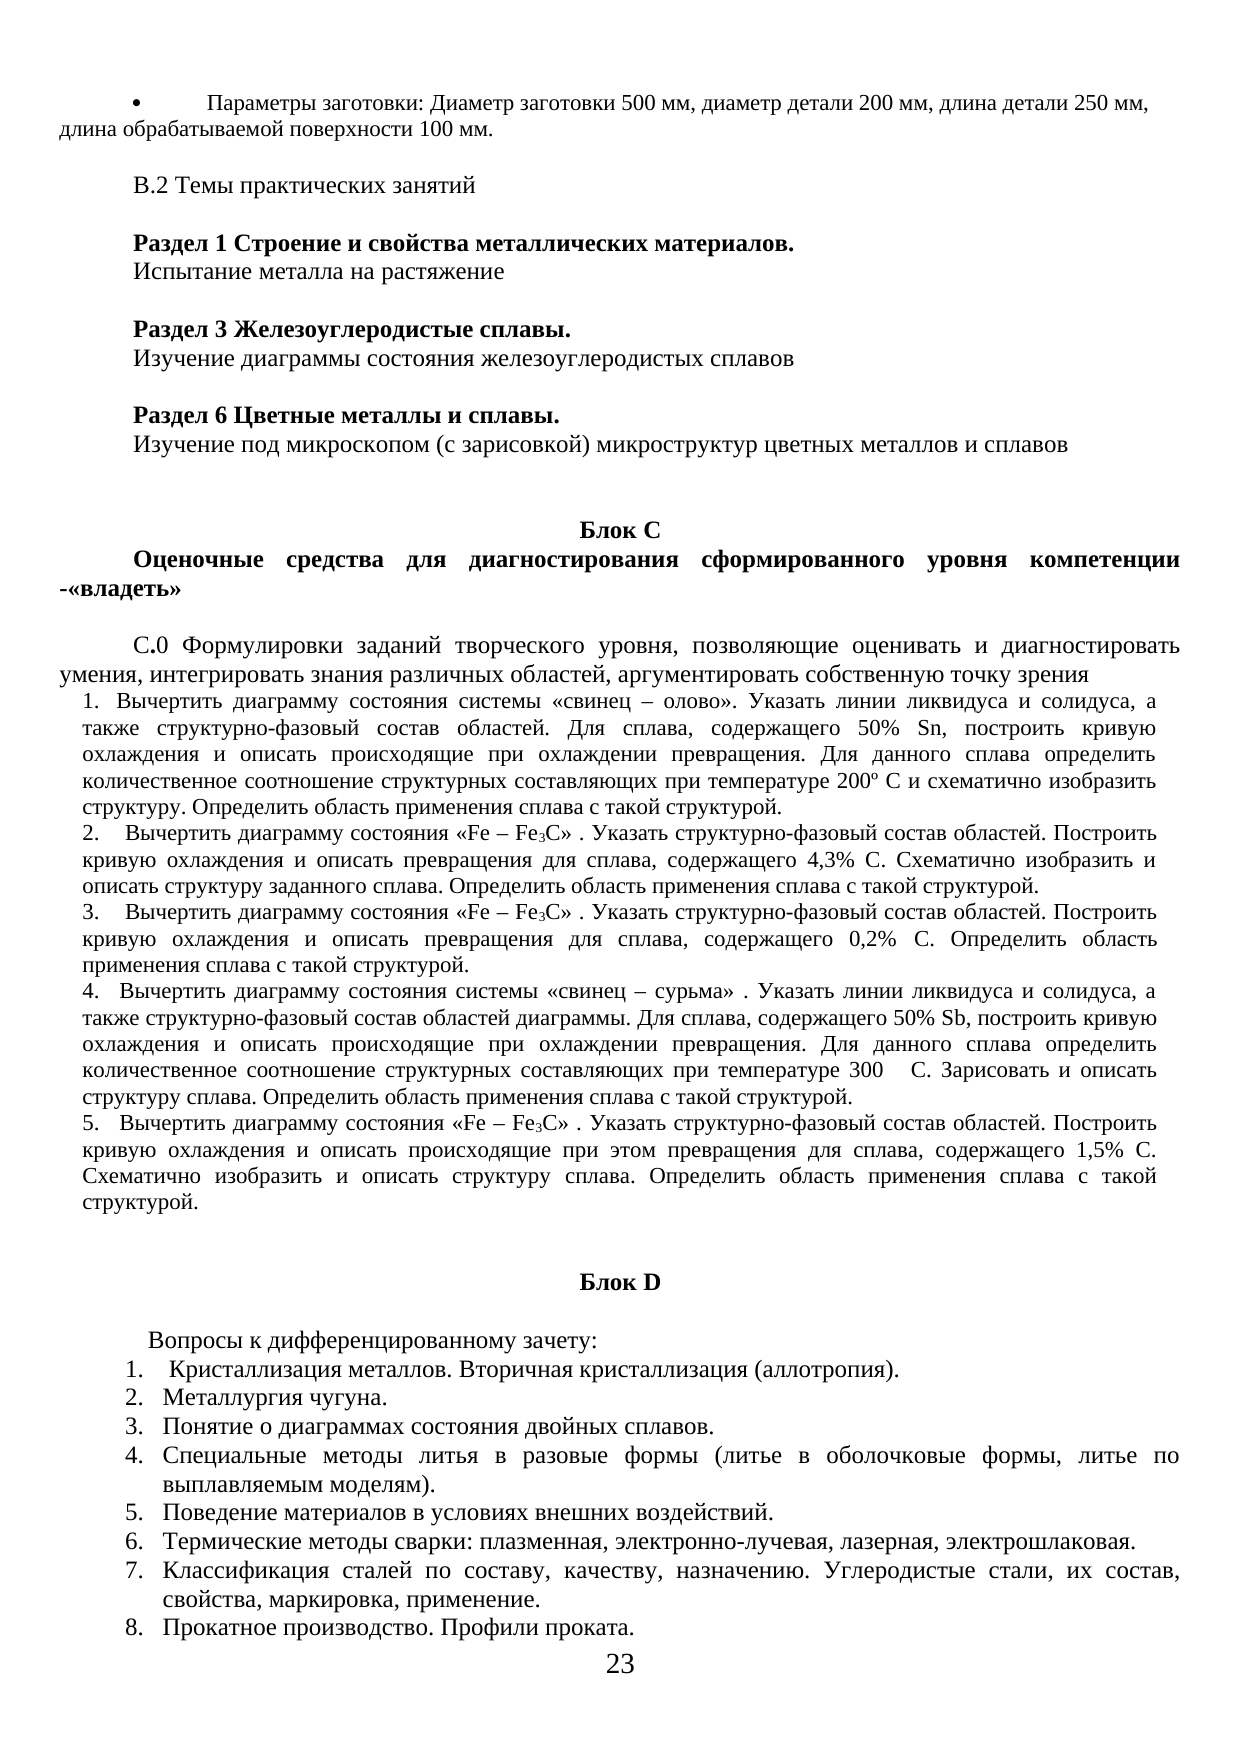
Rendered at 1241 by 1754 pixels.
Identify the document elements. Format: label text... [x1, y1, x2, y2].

text Блок D [59, 1267, 1181, 1296]
list Классификация сталей по составу, качеству, назначению. Углеродистые стали, их состав, свойства, маркировка, применение. [125, 1555, 1181, 1612]
list Вычертить диаграмму состояния системы «свинец – олово». Указать линии ликвидуса и солидуса, а также структурно-фазовый состав областей. Для сплава, содержащего 50% Sn, построить кривую охлаждения и описать происходящие при охлаждении превращения. Для данного сплава определить количественное соотношение структурных составляющих при температуре 200º С и схематично изобразить структуру. Определить область применения сплава с такой структурой. [82, 688, 1158, 819]
list Поведение материалов в условиях внешних воздействий. [125, 1497, 1181, 1526]
list Вычертить диаграмму состояния «Fe – Fe3C» . Указать структурно-фазовый состав областей. Построить кривую охлаждения и описать превращения для сплава, содержащего 0,2% С. Определить область применения сплава с такой структурой. [82, 898, 1158, 977]
text Оценочные средства для диагностирования сформированного уровня компетенции -«владеть» [59, 544, 1181, 601]
list Понятие о диаграммах состояния двойных сплавов. [125, 1411, 1181, 1440]
text С.0 Формулировки заданий творческого уровня, позволяющие оценивать и диагностировать умения, интегрировать знания различных областей, аргументировать собственную точку зрения [59, 630, 1181, 688]
list Вычертить диаграмму состояния системы «свинец – сурьма» . Указать линии ликвидуса и солидуса, а также структурно-фазовый состав областей диаграммы. Для сплава, содержащего 50% Sb, построить кривую охлаждения и описать происходящие при охлаждении превращения. Для данного сплава определить количественное соотношение структурных составляющих при температуре 300 С. Зарисовать и описать структуру сплава. Определить область применения сплава с такой структурой. [82, 977, 1158, 1109]
text Раздел 3 Железоуглеродистые сплавы. [59, 314, 1181, 343]
text Испытание металла на растяжение [59, 256, 1181, 285]
text В.2 Темы практических занятий [59, 170, 1181, 199]
text Изучение диаграммы состояния железоуглеродистых сплавов [59, 343, 1181, 371]
list Вычертить диаграмму состояния «Fe – Fe3C» . Указать структурно-фазовый состав областей. Построить кривую охлаждения и описать происходящие при этом превращения для сплава, содержащего 1,5% С. Схематично изобразить и описать структуру сплава. Определить область применения сплава с такой структурой. [82, 1109, 1158, 1215]
list Термические методы сварки: плазменная, электронно-лучевая, лазерная, электрошлаковая. [125, 1526, 1181, 1555]
text Раздел 1 Строение и свойства металлических материалов. [59, 228, 1181, 256]
list Параметры заготовки: Диаметр заготовки 500 мм, диаметр детали 200 мм, длина детали 250 мм, длина обрабатываемой поверхности 100 мм. [59, 89, 1181, 141]
list Специальные методы литья в разовые формы (литье в оболочковые формы, литье по выплавляемым моделям). [125, 1440, 1181, 1497]
list Вычертить диаграмму состояния «Fe – Fe3C» . Указать структурно-фазовый состав областей. Построить кривую охлаждения и описать превращения для сплава, содержащего 4,3% С. Схематично изобразить и описать структуру заданного сплава. Определить область применения сплава с такой структурой. [82, 819, 1158, 898]
list Прокатное производство. Профили проката. [125, 1612, 1181, 1641]
list Металлургия чугуна. [125, 1382, 1181, 1411]
text Изучение под микроскопом (с зарисовкой) микроструктур цветных металлов и сплавов [59, 429, 1181, 458]
text Блок С [59, 515, 1181, 544]
text Вопросы к дифференцированному зачету: [59, 1325, 1181, 1354]
list Кристаллизация металлов. Вторичная кристаллизация (аллотропия). [125, 1354, 1181, 1382]
text Раздел 6 Цветные металлы и сплавы. [59, 400, 1181, 429]
